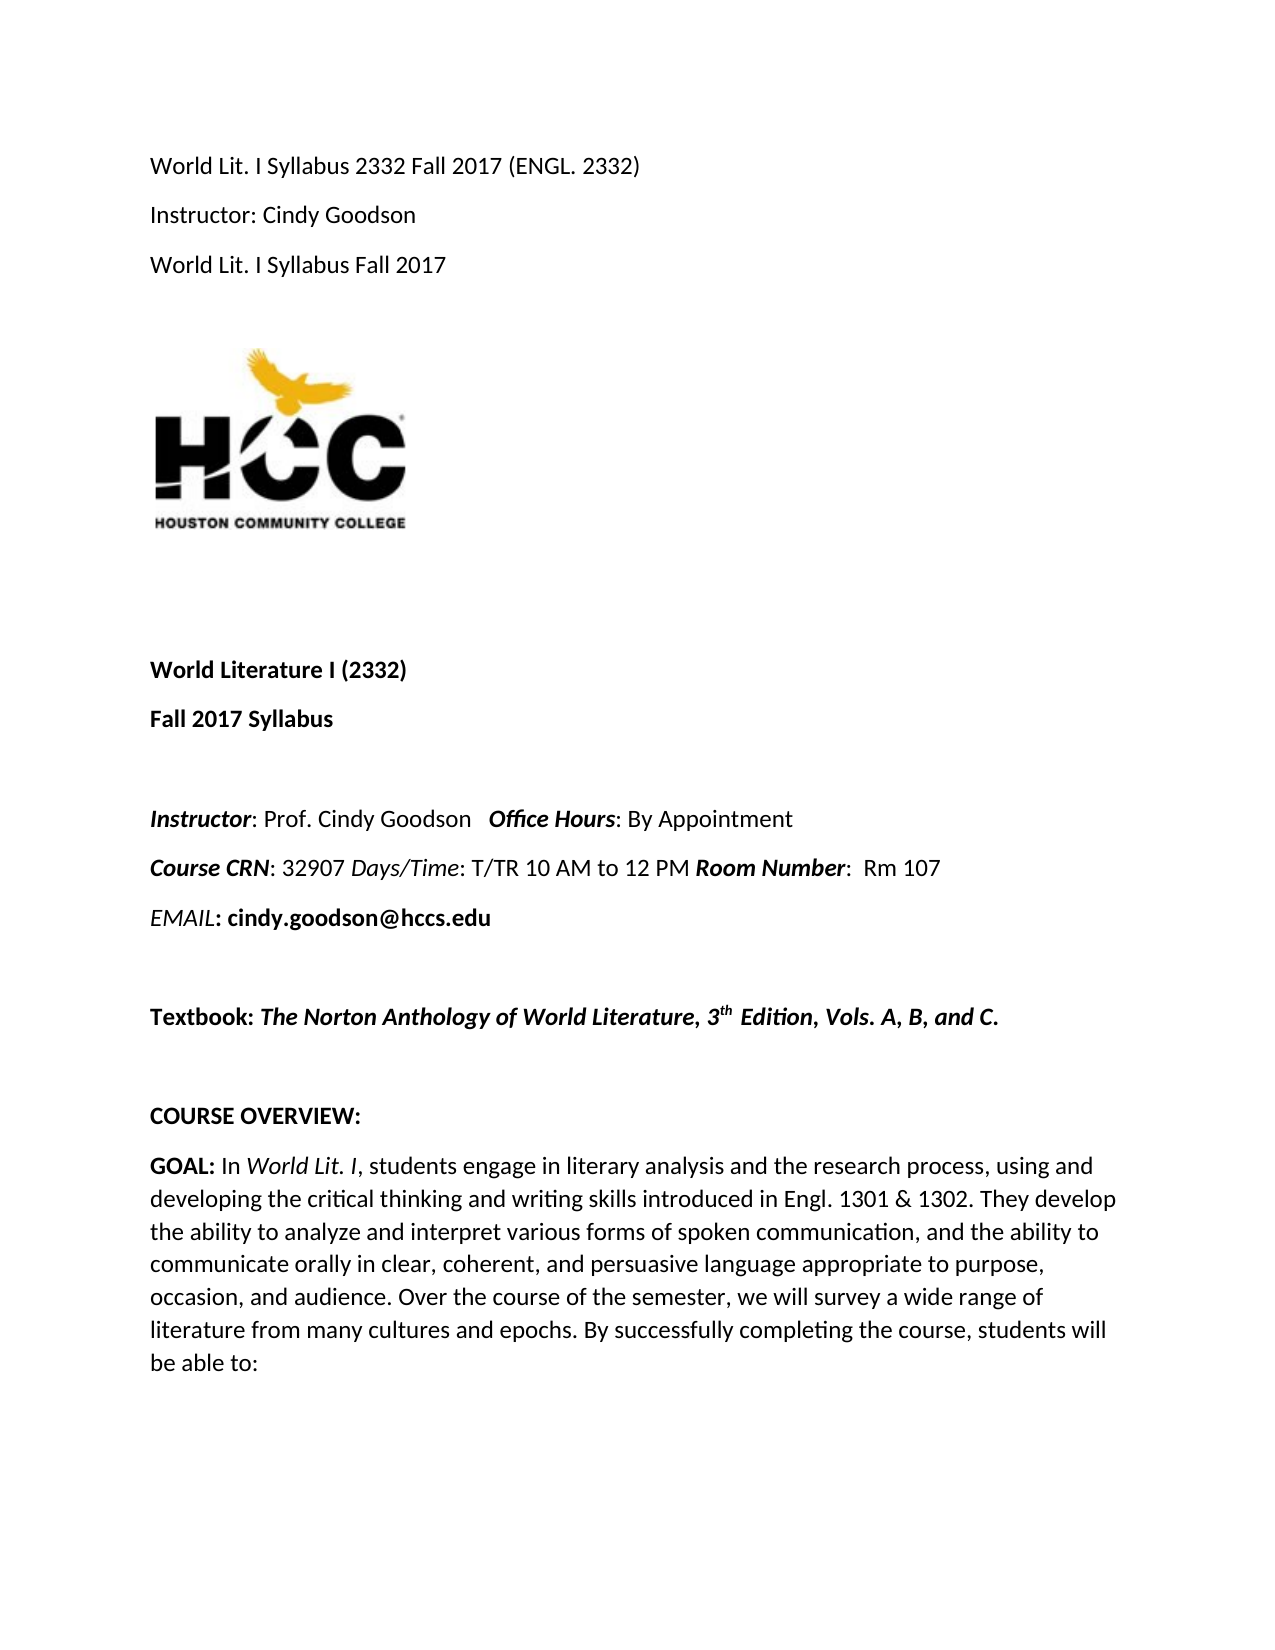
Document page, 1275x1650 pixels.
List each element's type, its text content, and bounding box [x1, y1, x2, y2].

text COURSE OVERVIEW: [150, 1100, 1125, 1131]
text GOAL: In World Lit. I, students engage in literary analysis and the research process, using and developing the critical thinking and writing skills introduced in Engl. 1301 & 1302. They develop the ability to analyze and interpret various forms of spoken communication, and the ability to communicate orally in clear, coherent, and persuasive language appropriate to purpose, occasion, and audience. Over the course of the semester, we will survey a wide range of literature from many cultures and epochs. By successfully completing the course, students will be able to: [150, 1150, 1125, 1378]
text World Literature I (2332) [150, 654, 1125, 684]
text Textbook: The Norton Anthology of World Literature, 3th Edition, Vols. A, B, and C. [150, 1001, 1125, 1032]
text World Lit. I Syllabus Fall 2017 [150, 249, 1125, 280]
text Instructor: Prof. Cindy Goodson Office Hours: By Appointment [150, 803, 1125, 833]
text EMAIL: cindy.goodson@hccs.edu [150, 902, 1125, 932]
picture [155, 348, 407, 530]
text Instructor: Cindy Goodson [150, 199, 1125, 230]
text World Lit. I Syllabus 2332 Fall 2017 (ENGL. 2332) [150, 150, 1125, 181]
text Course CRN: 32907 Days/Time: T/TR 10 AM to 12 PM Room Number: Rm 107 [150, 852, 1125, 883]
text Fall 2017 Syllabus [150, 704, 1125, 734]
